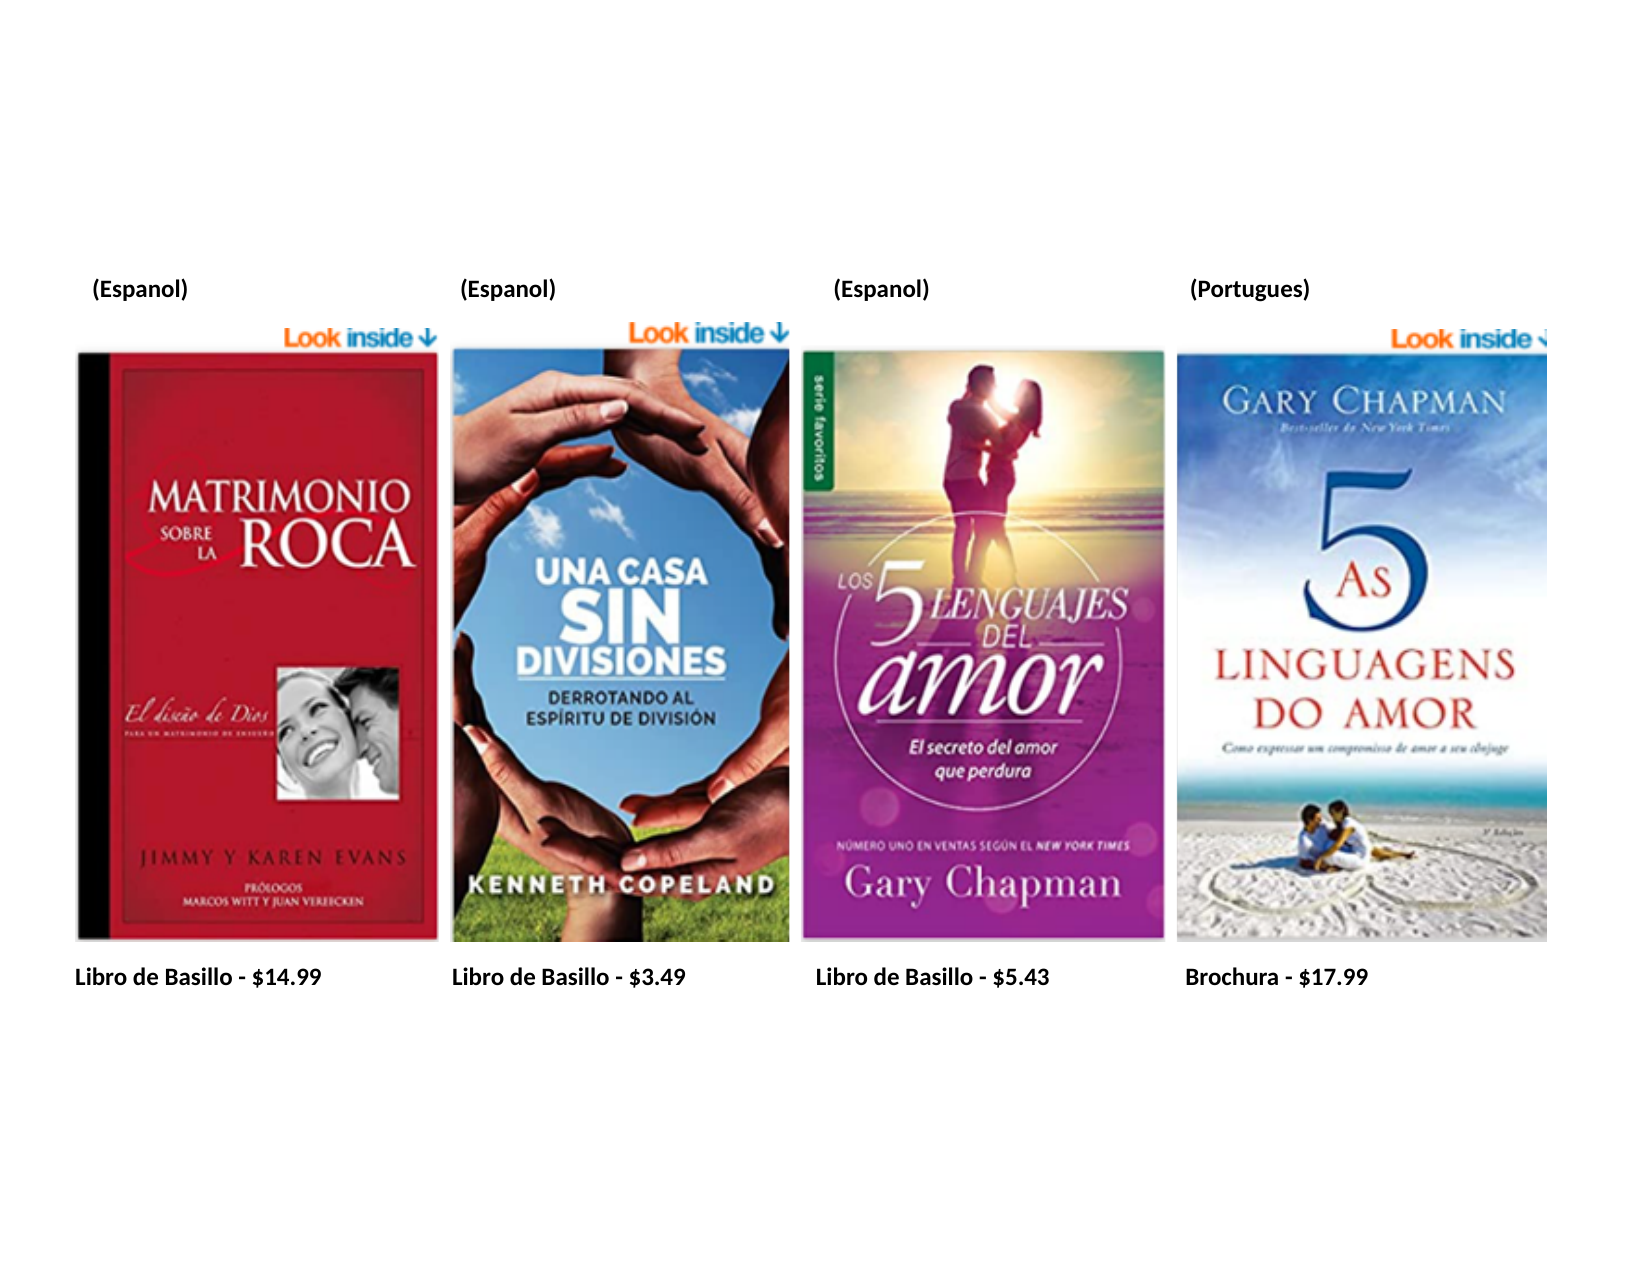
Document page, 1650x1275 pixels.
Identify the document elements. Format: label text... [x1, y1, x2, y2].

picture [800, 345, 1166, 942]
text (Espanol) (Espanol) (Espanol) (Portugues) [75, 273, 1575, 304]
picture [75, 328, 439, 942]
picture [450, 322, 790, 942]
picture [1176, 329, 1547, 942]
text Libro de Basillo - $14.99 Libro de Basillo - $3.49 Libro de Basillo - $5.43 Brochura - $17.99 [75, 961, 1575, 991]
